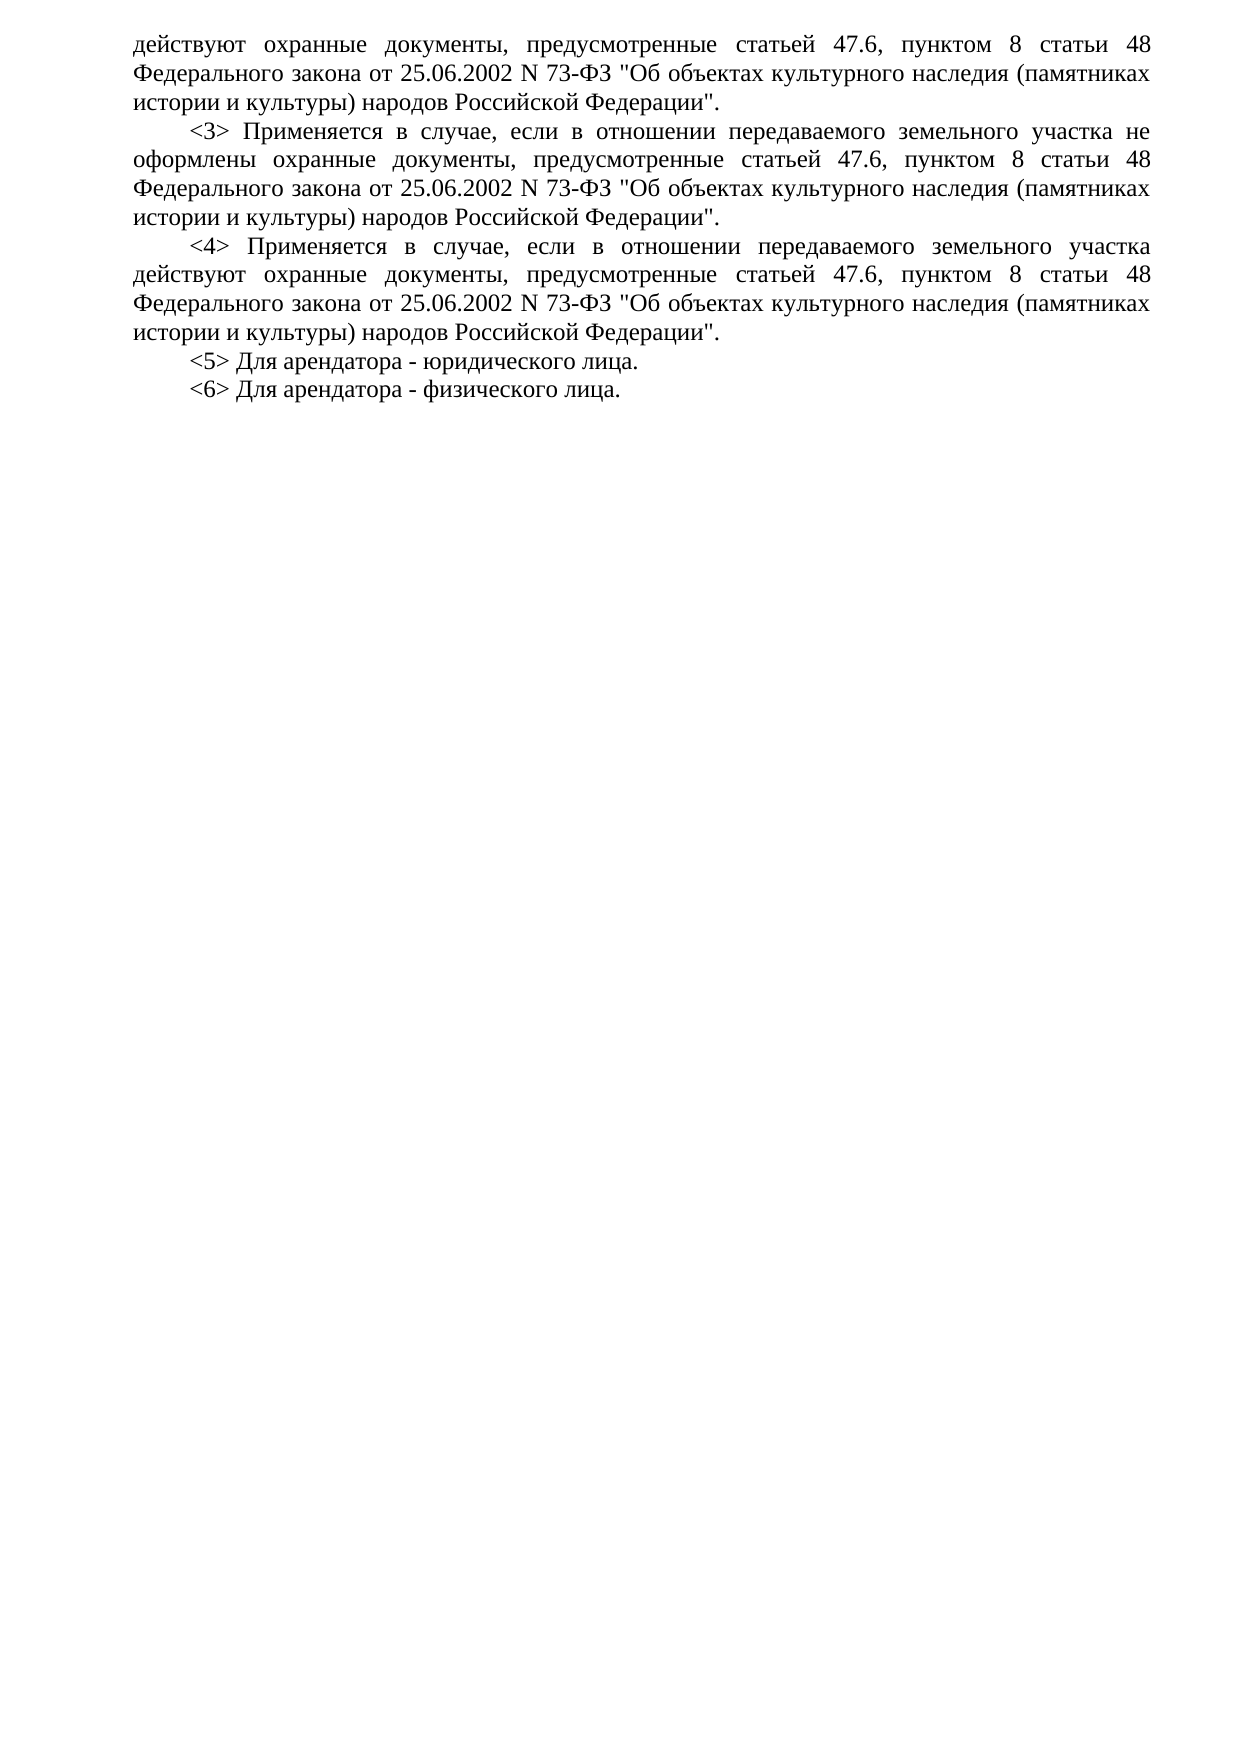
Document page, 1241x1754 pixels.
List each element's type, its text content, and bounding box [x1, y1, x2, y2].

text <6> Для арендатора - физического лица. [133, 374, 1152, 403]
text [133, 29, 1152, 116]
text <5> Для арендатора - юридического лица. [133, 346, 1152, 374]
text <3> Применяется в случае, если в отношении передаваемого земельного участка не оформлены охранные документы, предусмотренные статьей 47.6, пунктом 8 статьи 48 Федерального закона от 25.06.2002 N 73-ФЗ "Об объектах культурного наследия (памятниках истории и культуры) народов Российской Федерации". [133, 116, 1152, 231]
text <4> Применяется в случае, если в отношении передаваемого земельного участка действуют охранные документы, предусмотренные статьей 47.6, пунктом 8 статьи 48 Федерального закона от 25.06.2002 N 73-ФЗ "Об объектах культурного наследия (памятниках истории и культуры) народов Российской Федерации". [133, 231, 1152, 346]
